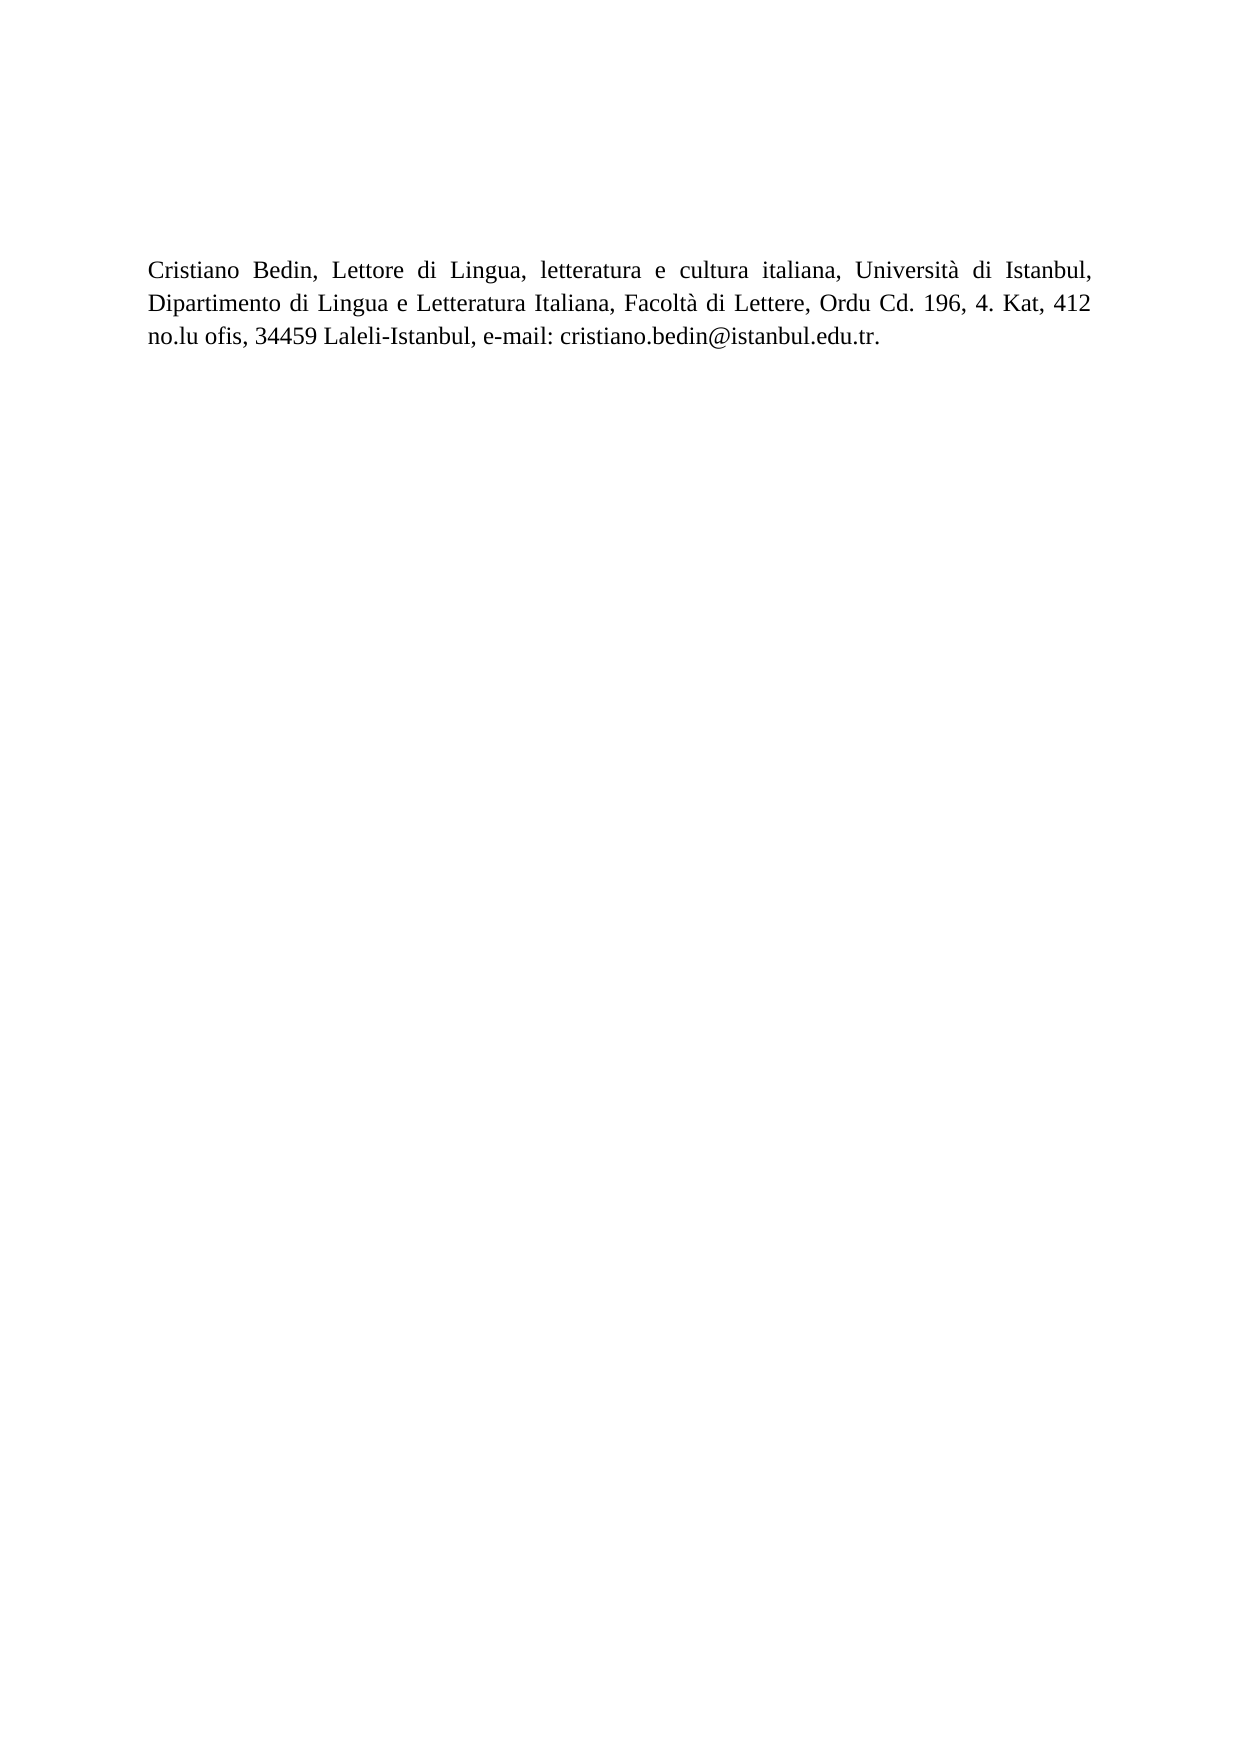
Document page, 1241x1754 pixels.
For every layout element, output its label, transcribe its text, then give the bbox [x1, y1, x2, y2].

text Cristiano Bedin, Lettore di Lingua, letteratura e cultura italiana, Università di Istanbul, Dipartimento di Lingua e Letteratura Italiana, Facoltà di Lettere, Ordu Cd. 196, 4. Kat, 412 no.lu ofis, 34459 Laleli-Istanbul, e-mail: cristiano.bedin@istanbul.edu.tr. [148, 255, 1093, 350]
